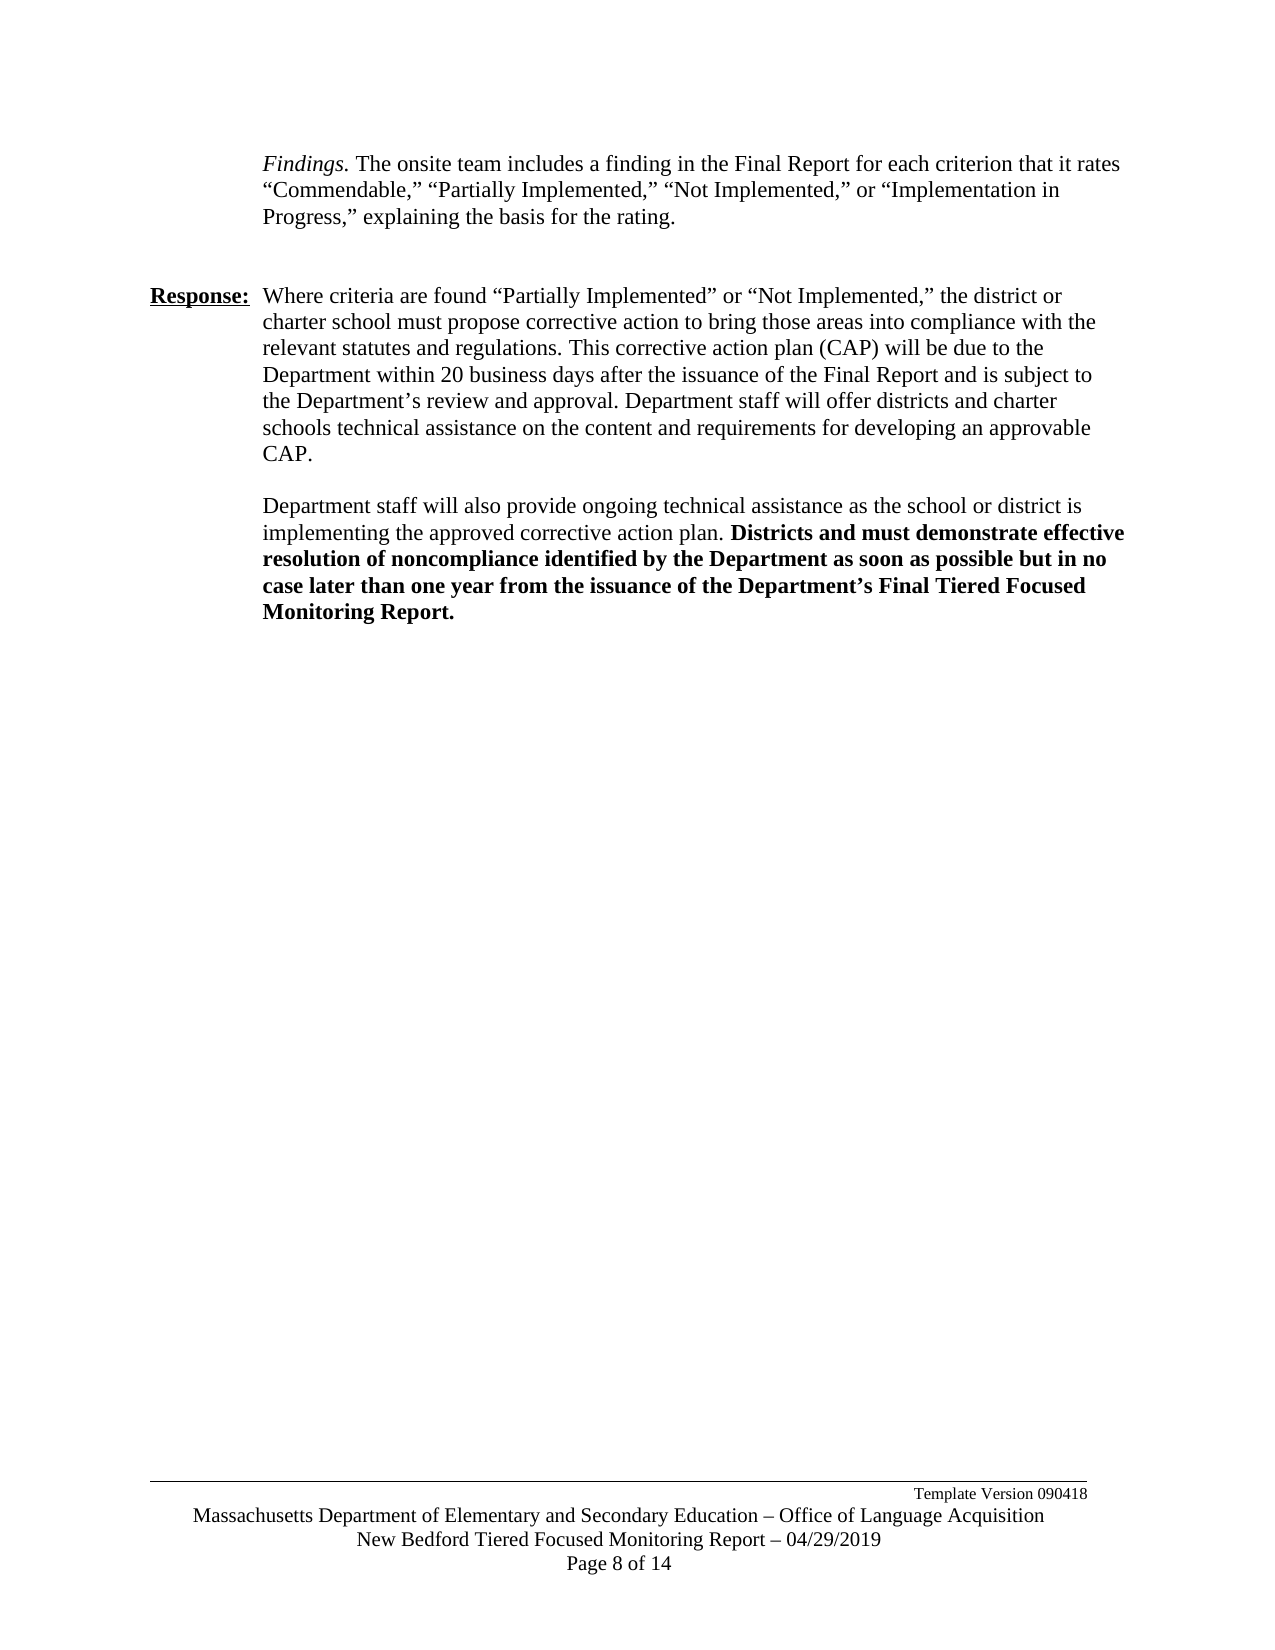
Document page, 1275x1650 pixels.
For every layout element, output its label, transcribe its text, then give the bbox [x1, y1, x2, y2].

text Department staff will also provide ongoing technical assistance as the school or district is implementing the approved corrective action plan. Districts and must demonstrate effective resolution of noncompliance identified by the Department as soon as possible but in no case later than one year from the issuance of the Department’s Final Tiered Focused Monitoring Report. [262, 493, 1125, 624]
text Findings. The onsite team includes a finding in the Final Report for each criterion that it rates “Commendable,” “Partially Implemented,” “Not Implemented,” or “Implementation in Progress,” explaining the basis for the rating. [262, 150, 1125, 229]
text Response: Where criteria are found “Partially Implemented” or “Not Implemented,” the district or charter school must propose corrective action to bring those areas into compliance with the relevant statutes and regulations. This corrective action plan (CAP) will be due to the Department within 20 business days after the issuance of the Final Report and is subject to the Department’s review and approval. Department staff will offer districts and charter schools technical assistance on the content and requirements for developing an approvable CAP. [150, 282, 1125, 466]
